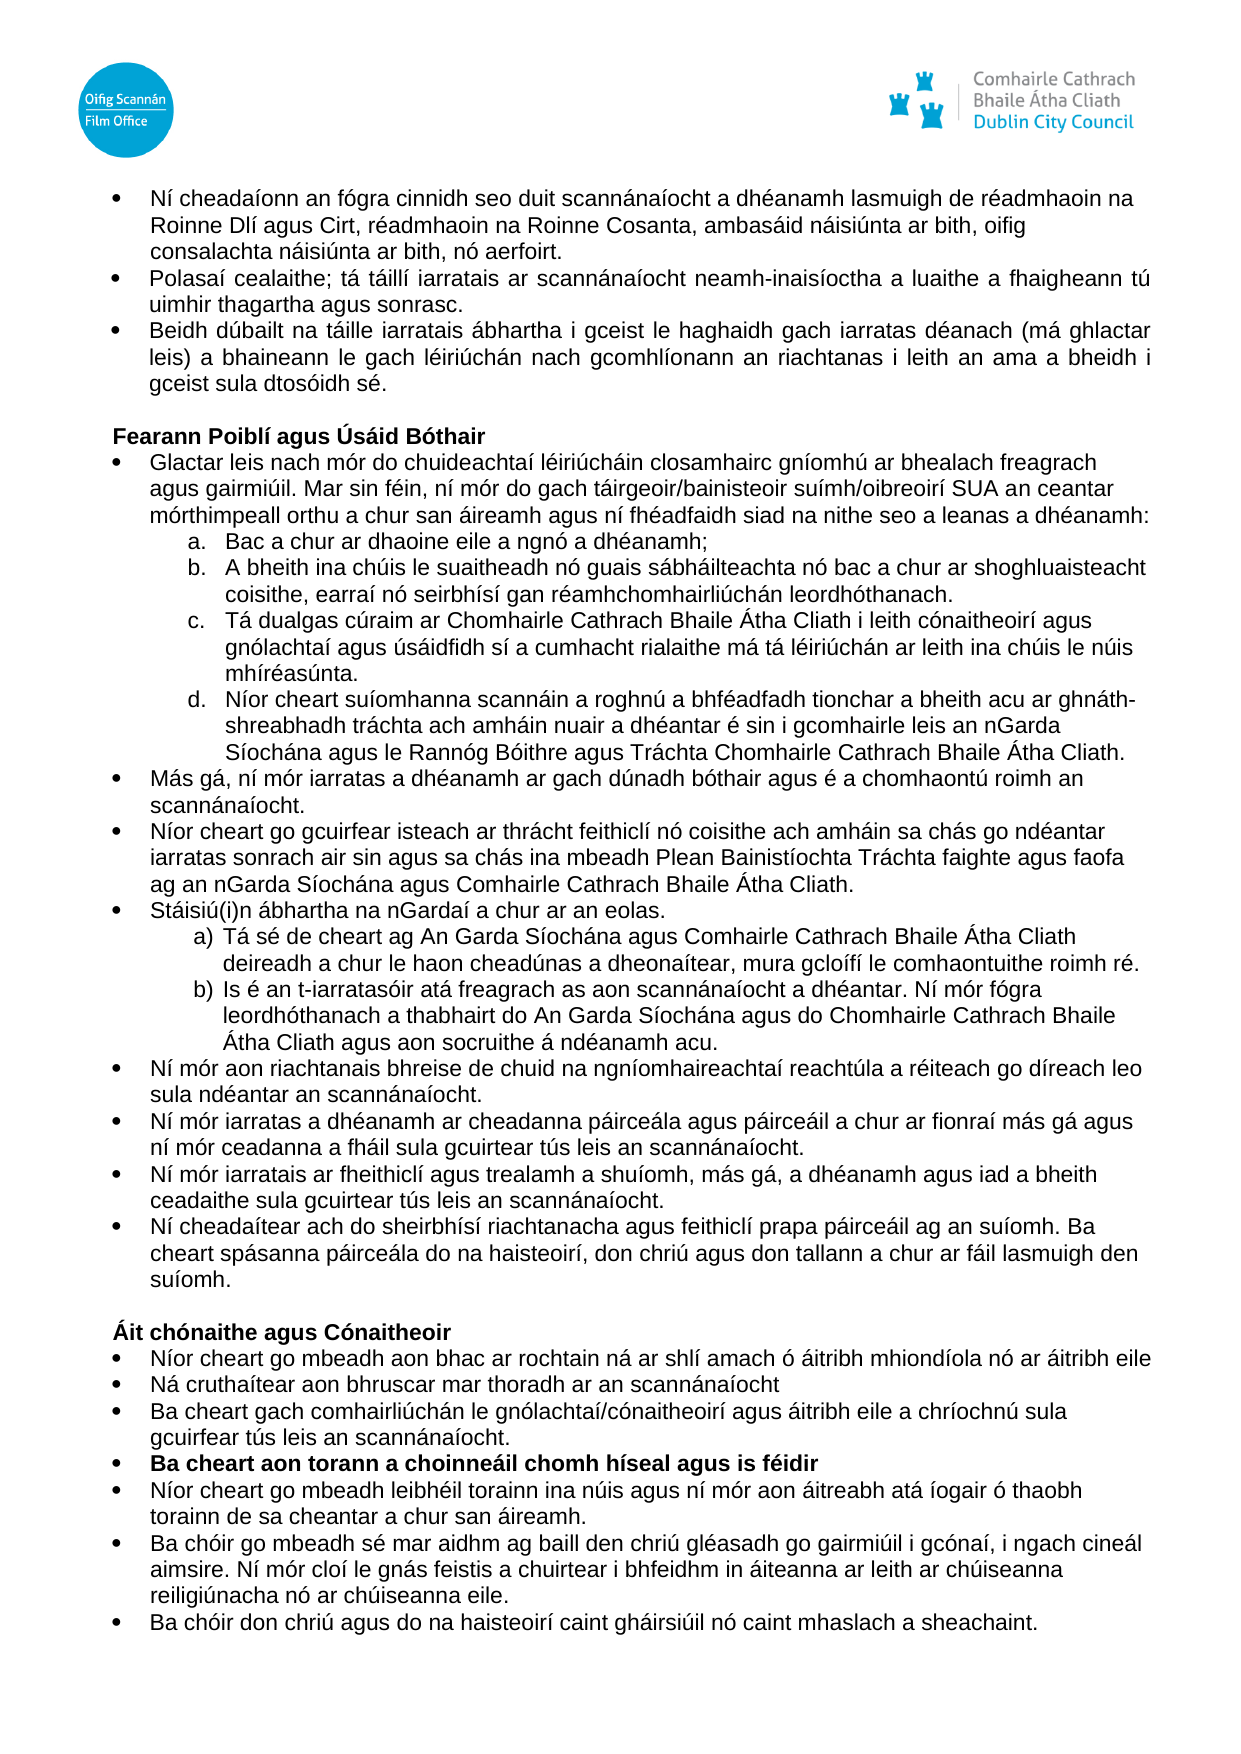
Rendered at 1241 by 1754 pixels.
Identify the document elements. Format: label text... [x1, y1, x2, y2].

list Tá sé de cheart ag An Garda Síochána agus Comhairle Cathrach Bhaile Átha Cliath deireadh a chur le haon cheadúnas a dheonaítear, mura gcloífí le comhaontuithe roimh ré. [193, 923, 1152, 976]
list Ní mór aon riachtanais bhreise de chuid na ngníomhaireachtaí reachtúla a réiteach go díreach leo sula ndéantar an scannánaíocht. [112, 1055, 1152, 1108]
text Áit chónaithe agus Cónaitheoir [112, 1319, 1152, 1345]
list Beidh dúbailt na táille iarratais ábhartha i gceist le haghaidh gach iarratas déanach (má ghlactar leis) a bhaineann le gach léiriúchán nach gcomhlíonann an riachtanas i leith an ama a bheidh i gceist sula dtosóidh sé. [111, 317, 1152, 396]
list A bheith ina chúis le suaitheadh nó guais sábháilteachta nó bac a chur ar shoghluaisteacht coisithe, earraí nó seirbhísí gan réamhchomhairliúchán leordhóthanach. [187, 554, 1152, 607]
text Fearann Poiblí agus Úsáid Bóthair [112, 423, 1152, 449]
list Ní mór iarratais ar fheithiclí agus trealamh a shuíomh, más gá, a dhéanamh agus iad a bheith ceadaithe sula gcuirtear tús leis an scannánaíocht. [112, 1161, 1152, 1213]
list Polasaí cealaithe; tá táillí iarratais ar scannánaíocht neamh-inaisíoctha a luaithe a fhaigheann tú uimhir thagartha agus sonrasc. [111, 264, 1152, 317]
list Níor cheart go mbeadh aon bhac ar rochtain ná ar shlí amach ó áitribh mhiondíola nó ar áitribh eile [112, 1345, 1152, 1371]
list Ní cheadaíonn an fógra cinnidh seo duit scannánaíocht a dhéanamh lasmuigh de réadmhaoin na Roinne Dlí agus Cirt, réadmhaoin na Roinne Cosanta, ambasáid náisiúnta ar bith, oifig consalachta náisiúnta ar bith, nó aerfoirt. [112, 185, 1152, 264]
list Níor cheart go gcuirfear isteach ar thrácht feithiclí nó coisithe ach amháin sa chás go ndéantar iarratas sonrach air sin agus sa chás ina mbeadh Plean Bainistíochta Tráchta faighte agus faofa ag an nGarda Síochána agus Comhairle Cathrach Bhaile Átha Cliath. [112, 818, 1152, 897]
list Níor cheart suíomhanna scannáin a roghnú a bhféadfadh tionchar a bheith acu ar ghnáth-shreabhadh tráchta ach amháin nuair a dhéantar é sin i gcomhairle leis an nGarda Síochána agus le Rannóg Bóithre agus Tráchta Chomhairle Cathrach Bhaile Átha Cliath. [187, 686, 1152, 765]
list Más gá, ní mór iarratas a dhéanamh ar gach dúnadh bóthair agus é a chomhaontú roimh an scannánaíocht. [112, 765, 1152, 818]
list Ní cheadaítear ach do sheirbhísí riachtanacha agus feithiclí prapa páirceáil ag an suíomh. Ba cheart spásanna páirceála do na haisteoirí, don chriú agus don tallann a chur ar fáil lasmuigh den suíomh. [112, 1213, 1152, 1292]
picture [864, 29, 1219, 177]
picture [75, 59, 177, 161]
list Stáisiú(i)n ábhartha na nGardaí a chur ar an eolas. [112, 897, 1152, 923]
list Ba cheart aon torann a choinneáil chomh híseal agus is féidir [112, 1450, 1152, 1477]
list Níor cheart go mbeadh leibhéil torainn ina núis agus ní mór aon áitreabh atá íogair ó thaobh torainn de sa cheantar a chur san áireamh. [112, 1477, 1152, 1529]
list Is é an t-iarratasóir atá freagrach as aon scannánaíocht a dhéantar. Ní mór fógra leordhóthanach a thabhairt do An Garda Síochána agus do Chomhairle Cathrach Bhaile Átha Cliath agus aon socruithe á ndéanamh acu. [193, 976, 1152, 1055]
list Ba chóir go mbeadh sé mar aidhm ag baill den chriú gléasadh go gairmiúil i gcónaí, i ngach cineál aimsire. Ní mór cloí le gnás feistis a chuirtear i bhfeidhm in áiteanna ar leith ar chúiseanna reiligiúnacha nó ar chúiseanna eile. [112, 1529, 1152, 1608]
list Ba cheart gach comhairliúchán le gnólachtaí/cónaitheoirí agus áitribh eile a chríochnú sula gcuirfear tús leis an scannánaíocht. [112, 1398, 1152, 1450]
list Ba chóir don chriú agus do na haisteoirí caint gháirsiúil nó caint mhaslach a sheachaint. [112, 1608, 1152, 1635]
list Ní mór iarratas a dhéanamh ar cheadanna páirceála agus páirceáil a chur ar fionraí más gá agus ní mór ceadanna a fháil sula gcuirtear tús leis an scannánaíocht. [112, 1108, 1152, 1161]
list Tá dualgas cúraim ar Chomhairle Cathrach Bhaile Átha Cliath i leith cónaitheoirí agus gnólachtaí agus úsáidfidh sí a cumhacht rialaithe má tá léiriúchán ar leith ina chúis le núis mhíréasúnta. [187, 607, 1152, 686]
list Bac a chur ar dhaoine eile a ngnó a dhéanamh; [187, 528, 1152, 554]
list Ná cruthaítear aon bhruscar mar thoradh ar an scannánaíocht [112, 1371, 1152, 1398]
list Glactar leis nach mór do chuideachtaí léiriúcháin closamhairc gníomhú ar bhealach freagrach agus gairmiúil. Mar sin féin, ní mór do gach táirgeoir/bainisteoir suímh/oibreoirí SUA an ceantar mórthimpeall orthu a chur san áireamh agus ní fhéadfaidh siad na nithe seo a leanas a dhéanamh: [112, 449, 1152, 528]
